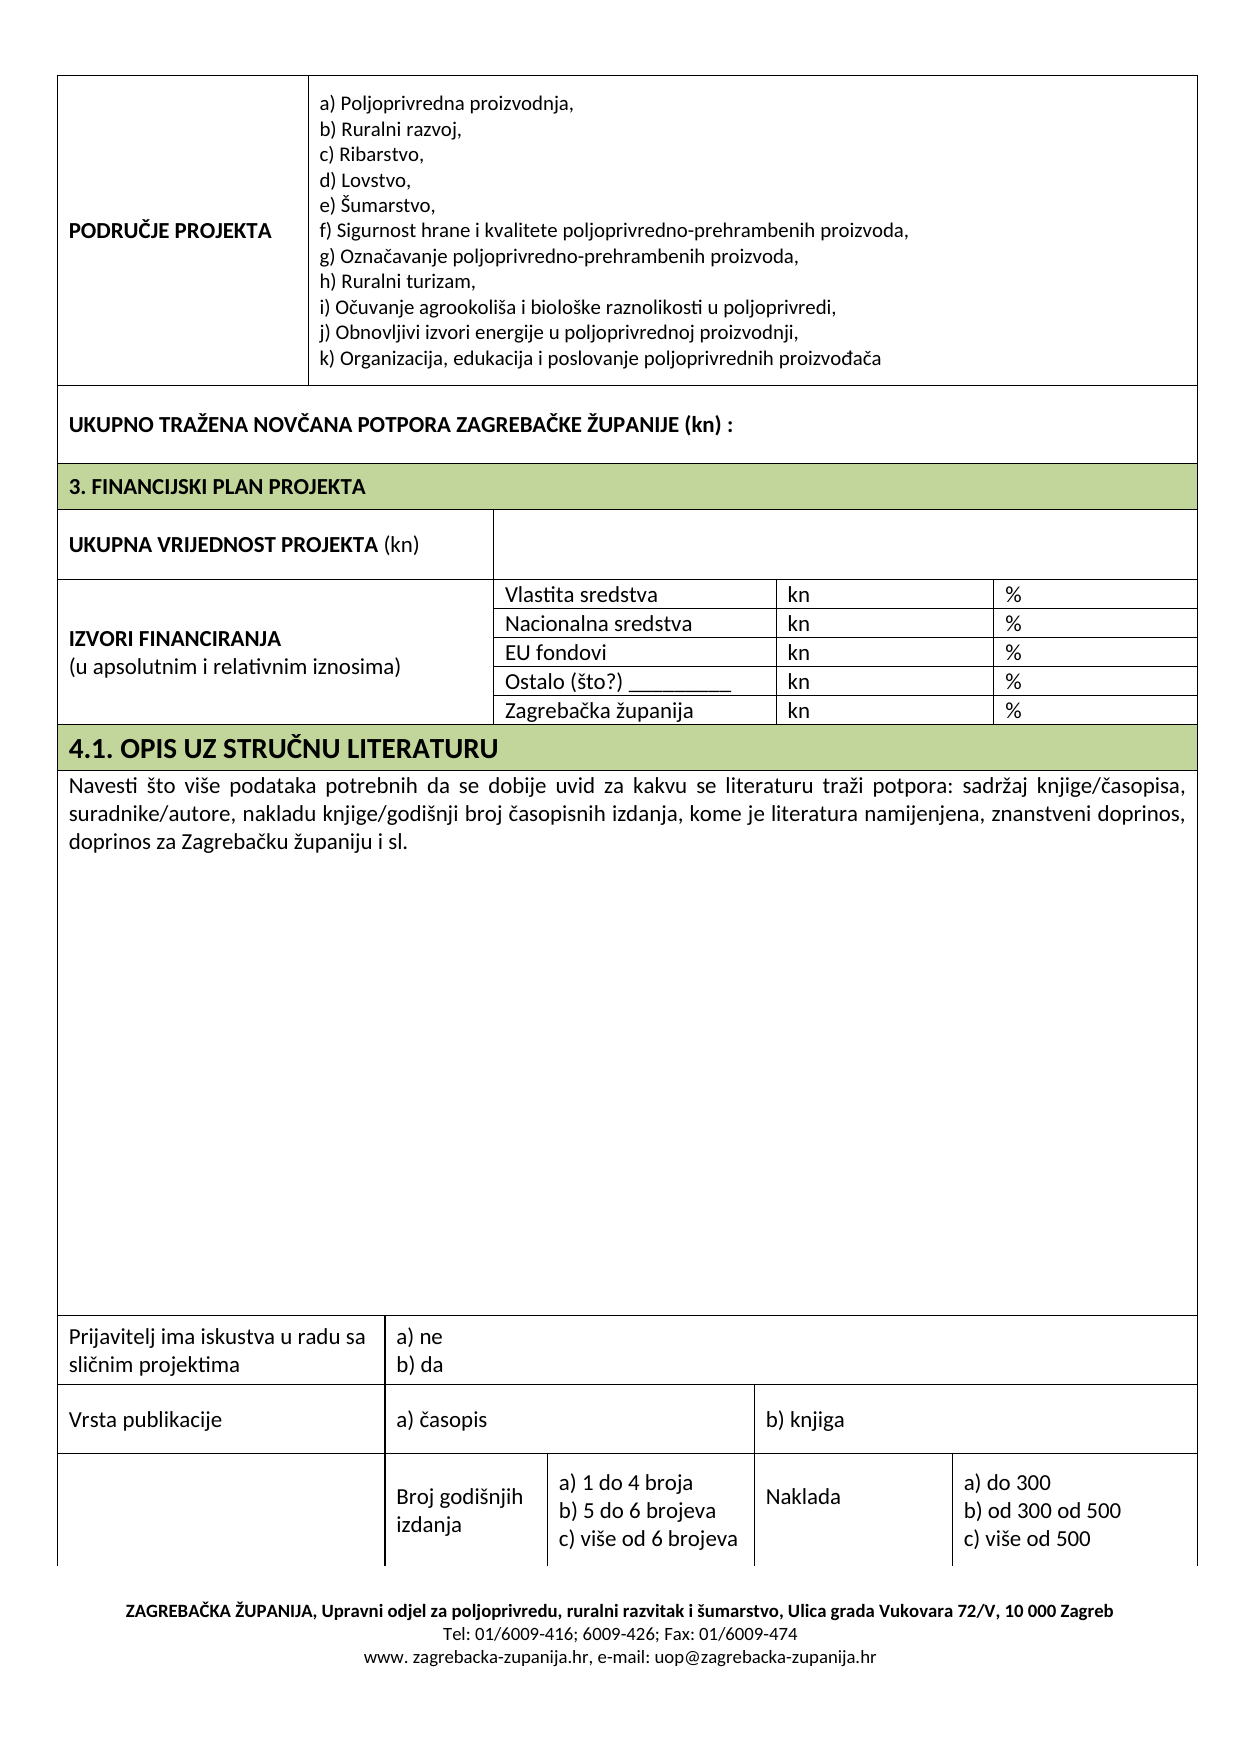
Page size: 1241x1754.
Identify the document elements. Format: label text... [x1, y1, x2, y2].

table_cell [494, 510, 1197, 579]
table_cell kn [777, 667, 993, 695]
table_cell kn [777, 609, 993, 637]
table_cell % [994, 580, 1197, 608]
table_cell Prijavitelj ima iskustva u radu sa sličnim projektima [58, 1316, 384, 1384]
table_cell UKUPNA VRIJEDNOST PROJEKTA (kn) [58, 510, 493, 579]
table_cell kn [777, 638, 993, 666]
table_cell % [994, 638, 1197, 666]
table_cell Vlastita sredstva [494, 580, 776, 608]
table_cell IZVORI FINANCIRANJA (u apsolutnim i relativnim iznosima) [58, 580, 493, 724]
table_cell a) Poljoprivredna proizvodnja, b) Ruralni razvoj, c) Ribarstvo, d) Lovstvo, e) Šumarstvo, f) Sigurnost hrane i kvalitete poljoprivredno-prehrambenih proizvoda, g) Označavanje poljoprivredno-prehrambenih proizvoda, h) Ruralni turizam, i) Očuvanje agrookoliša i biološke raznolikosti u poljoprivredi, j) Obnovljivi izvori energije u poljoprivrednoj proizvodnji, k) Organizacija, edukacija i poslovanje poljoprivrednih proizvođača [309, 76, 1197, 385]
table_cell a) do 300 b) od 300 od 500 c) više od 500 [953, 1454, 1197, 1566]
table_cell UKUPNO TRAŽENA NOVČANA POTPORA ZAGREBAČKE ŽUPANIJE (kn) : [58, 386, 1197, 463]
table_cell Vrsta publikacije [58, 1385, 384, 1453]
table_cell Zagrebačka županija [494, 696, 776, 724]
table_cell a) časopis [386, 1385, 754, 1453]
table_cell [58, 1454, 384, 1566]
table_cell % [994, 609, 1197, 637]
table_cell kn [777, 696, 993, 724]
table_cell a) 1 do 4 broja b) 5 do 6 brojeva c) više od 6 brojeva [548, 1454, 754, 1566]
table_cell Nacionalna sredstva [494, 609, 776, 637]
table_cell EU fondovi [494, 638, 776, 666]
table_cell kn [777, 580, 993, 608]
table_cell Navesti što više podataka potrebnih da se dobije uvid za kakvu se literaturu traži potpora: sadržaj knjige/časopisa, suradnike/autore, nakladu knjige/godišnji broj časopisnih izdanja, kome je literatura namijenjena, znanstveni doprinos, doprinos za Zagrebačku županiju i sl. [58, 771, 1197, 1315]
table_cell b) knjiga [755, 1385, 1197, 1453]
table_cell a) ne b) da [386, 1316, 1197, 1384]
table_cell Naklada [755, 1454, 952, 1566]
table_cell PODRUČJE PROJEKTA [58, 76, 308, 385]
table_cell Broj godišnjih izdanja [386, 1454, 547, 1566]
table_cell % [994, 667, 1197, 695]
table_cell % [994, 696, 1197, 724]
table_cell 4.1. OPIS UZ STRUČNU LITERATURU [58, 725, 1197, 770]
table_cell Ostalo (što?) _________ [494, 667, 776, 695]
table_cell 3. FINANCIJSKI PLAN PROJEKTA [58, 464, 1197, 509]
